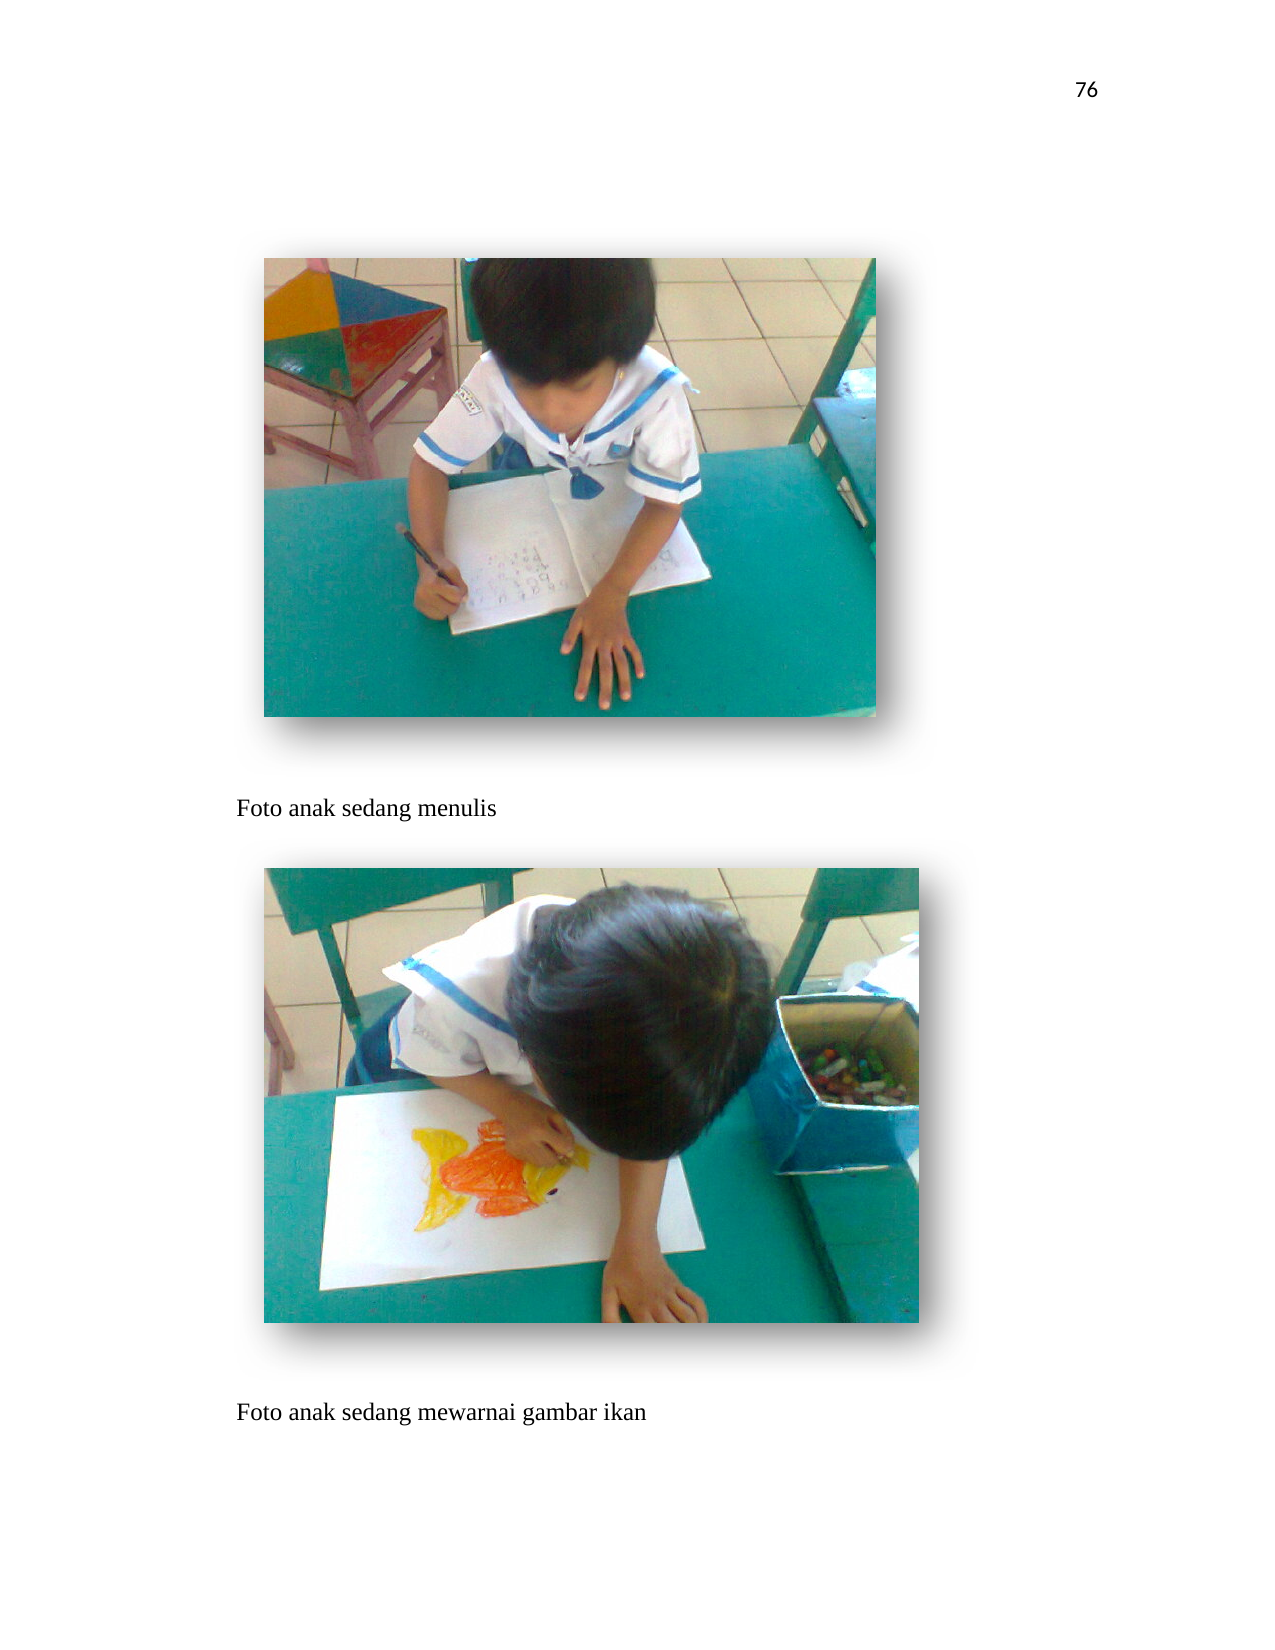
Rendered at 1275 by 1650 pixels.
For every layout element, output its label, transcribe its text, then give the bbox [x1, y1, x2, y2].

picture [264, 868, 919, 1323]
text Foto anak sedang menulis [236, 793, 1098, 821]
picture [264, 258, 876, 717]
text Foto anak sedang mewarnai gambar ikan [236, 1397, 1098, 1425]
